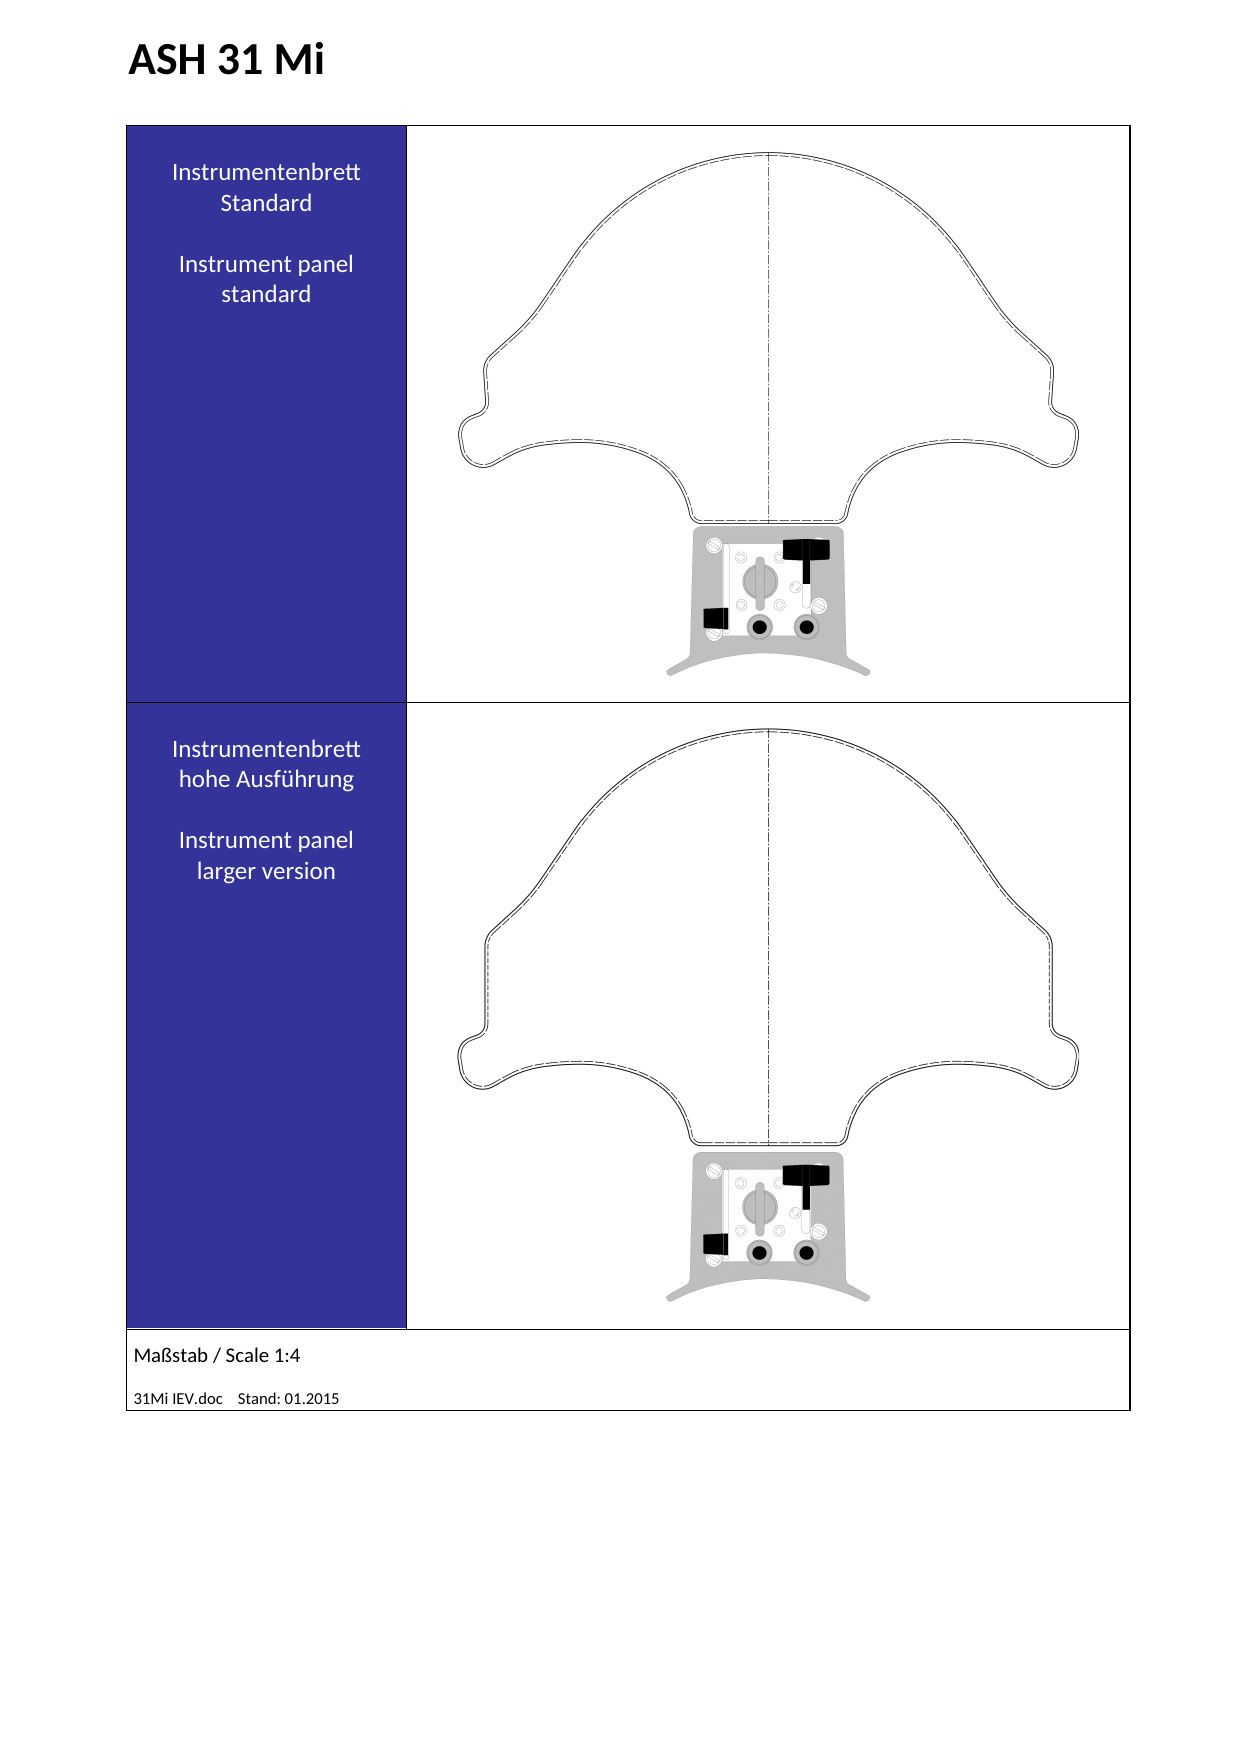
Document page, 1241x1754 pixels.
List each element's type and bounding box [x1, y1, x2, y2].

picture [457, 151, 1080, 677]
picture [457, 728, 1080, 1303]
